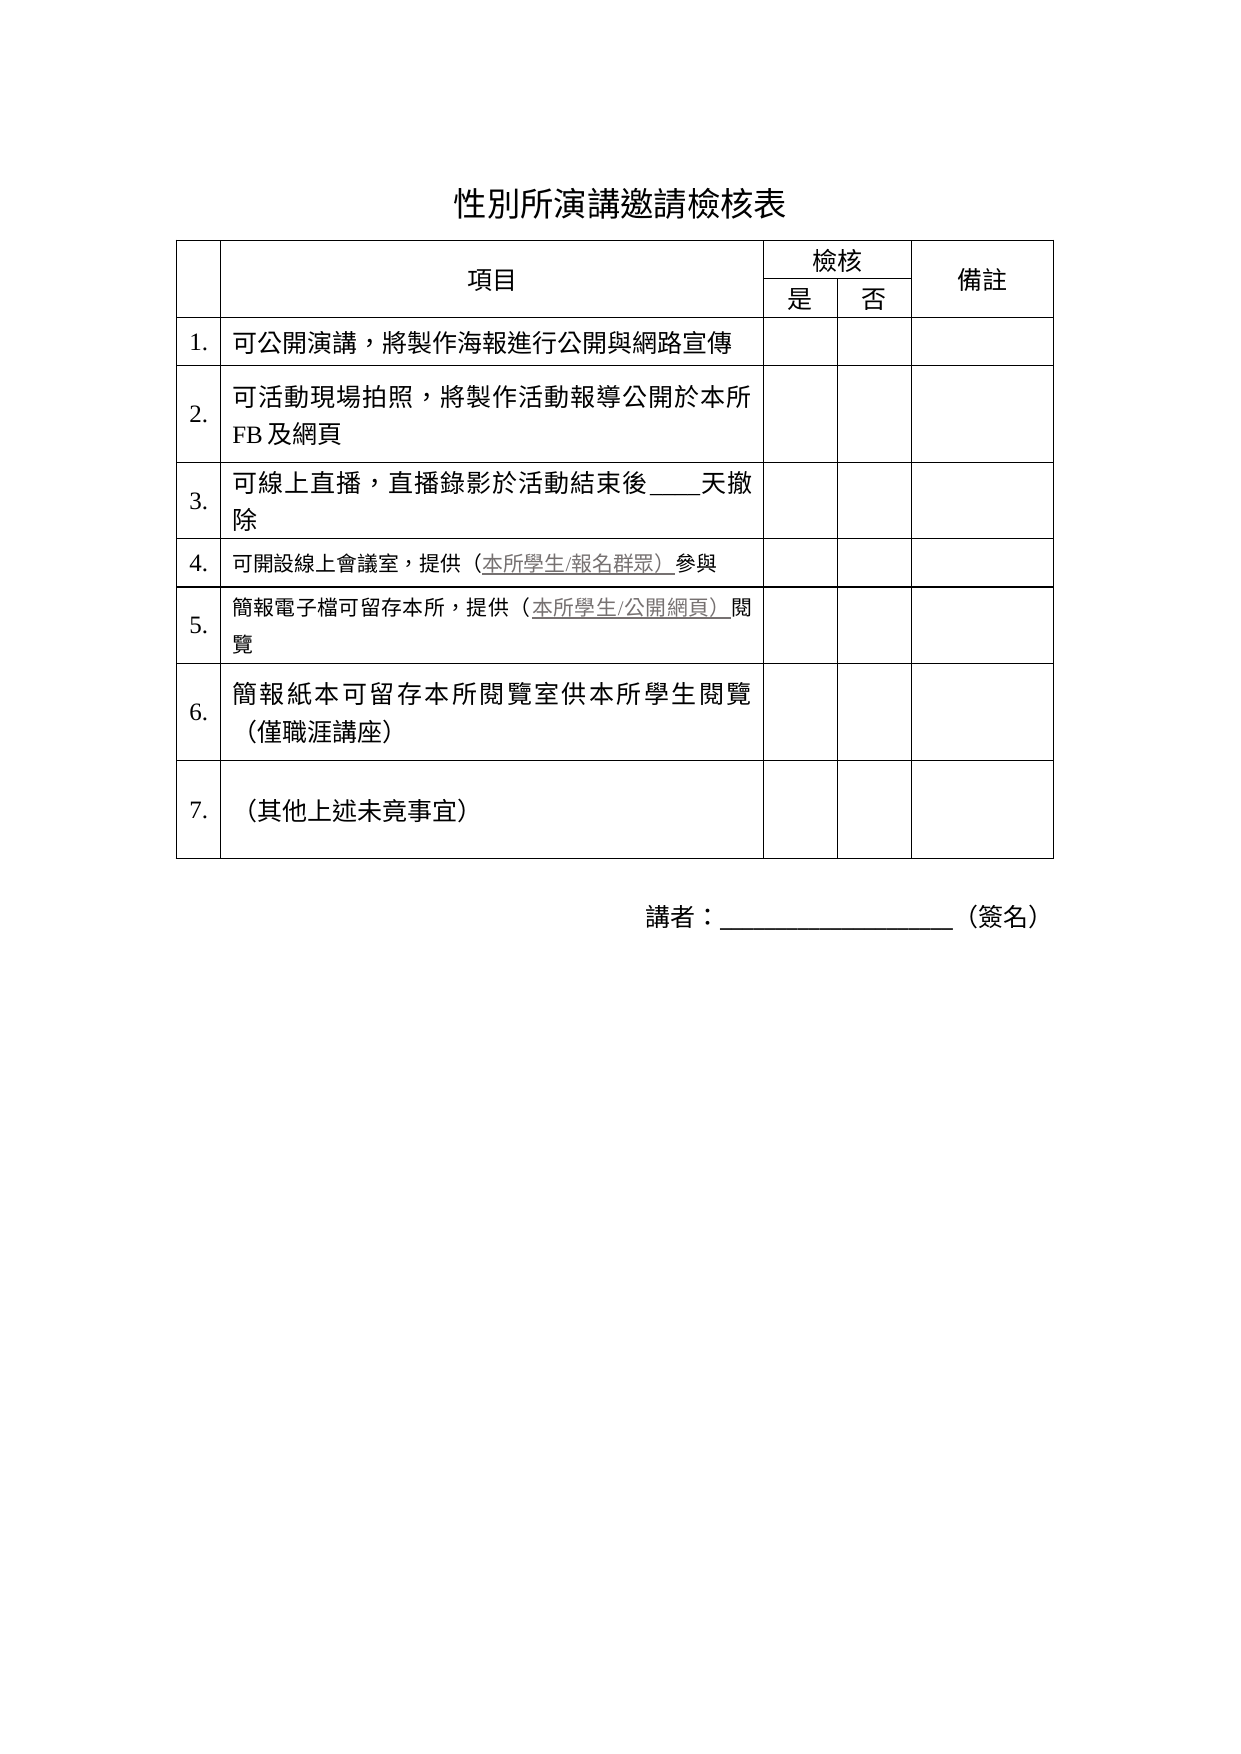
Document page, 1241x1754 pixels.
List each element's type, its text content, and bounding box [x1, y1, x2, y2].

table_cell 可線上直播，直播錄影於活動結束後____天撤除 [221, 463, 763, 538]
table_cell [838, 664, 911, 760]
table_cell 是 [764, 279, 837, 317]
table_cell [912, 588, 1053, 662]
table_cell 可公開演講，將製作海報進行公開與網路宣傳 [221, 318, 763, 365]
table_cell 可活動現場拍照，將製作活動報導公開於本所FB及網頁 [221, 366, 763, 462]
table_cell 4. [177, 539, 220, 586]
table_cell [764, 761, 837, 858]
table_cell [764, 366, 837, 462]
table_cell [912, 761, 1053, 858]
table_cell 可開設線上會議室，提供（本所學生/報名群眾）參與 [221, 539, 763, 586]
table_cell [912, 318, 1053, 365]
table_cell [912, 366, 1053, 462]
text 性別所演講邀請檢核表 [187, 164, 1053, 239]
table_header 項目 [221, 241, 763, 317]
table_header [177, 241, 220, 317]
table_cell 1. [177, 318, 220, 365]
table_cell [838, 366, 911, 462]
table_cell 3. [177, 463, 220, 538]
table_cell 否 [838, 279, 911, 317]
table_cell [764, 463, 837, 538]
table_cell 7. [177, 761, 220, 858]
table_cell [764, 664, 837, 760]
table_header 檢核 [764, 241, 911, 278]
table_cell 簡報電子檔可留存本所，提供（本所學生/公開網頁）閱覽 [221, 588, 763, 662]
table_cell 5. [177, 588, 220, 662]
table_cell [838, 588, 911, 662]
table_cell [764, 318, 837, 365]
text 講者：_____________________（簽名） [187, 897, 1053, 934]
table_cell [838, 539, 911, 586]
table_cell 6. [177, 664, 220, 760]
table_cell [764, 539, 837, 586]
table_cell 2. [177, 366, 220, 462]
table_header 備註 [912, 241, 1053, 317]
table_cell （其他上述未竟事宜） [221, 761, 763, 858]
table_cell [764, 588, 837, 662]
table_cell [912, 664, 1053, 760]
table_cell [838, 318, 911, 365]
table_cell [838, 761, 911, 858]
table_cell [912, 463, 1053, 538]
table_cell [838, 463, 911, 538]
table_cell 簡報紙本可留存本所閱覽室供本所學生閱覽（僅職涯講座） [221, 664, 763, 760]
table_cell [912, 539, 1053, 586]
